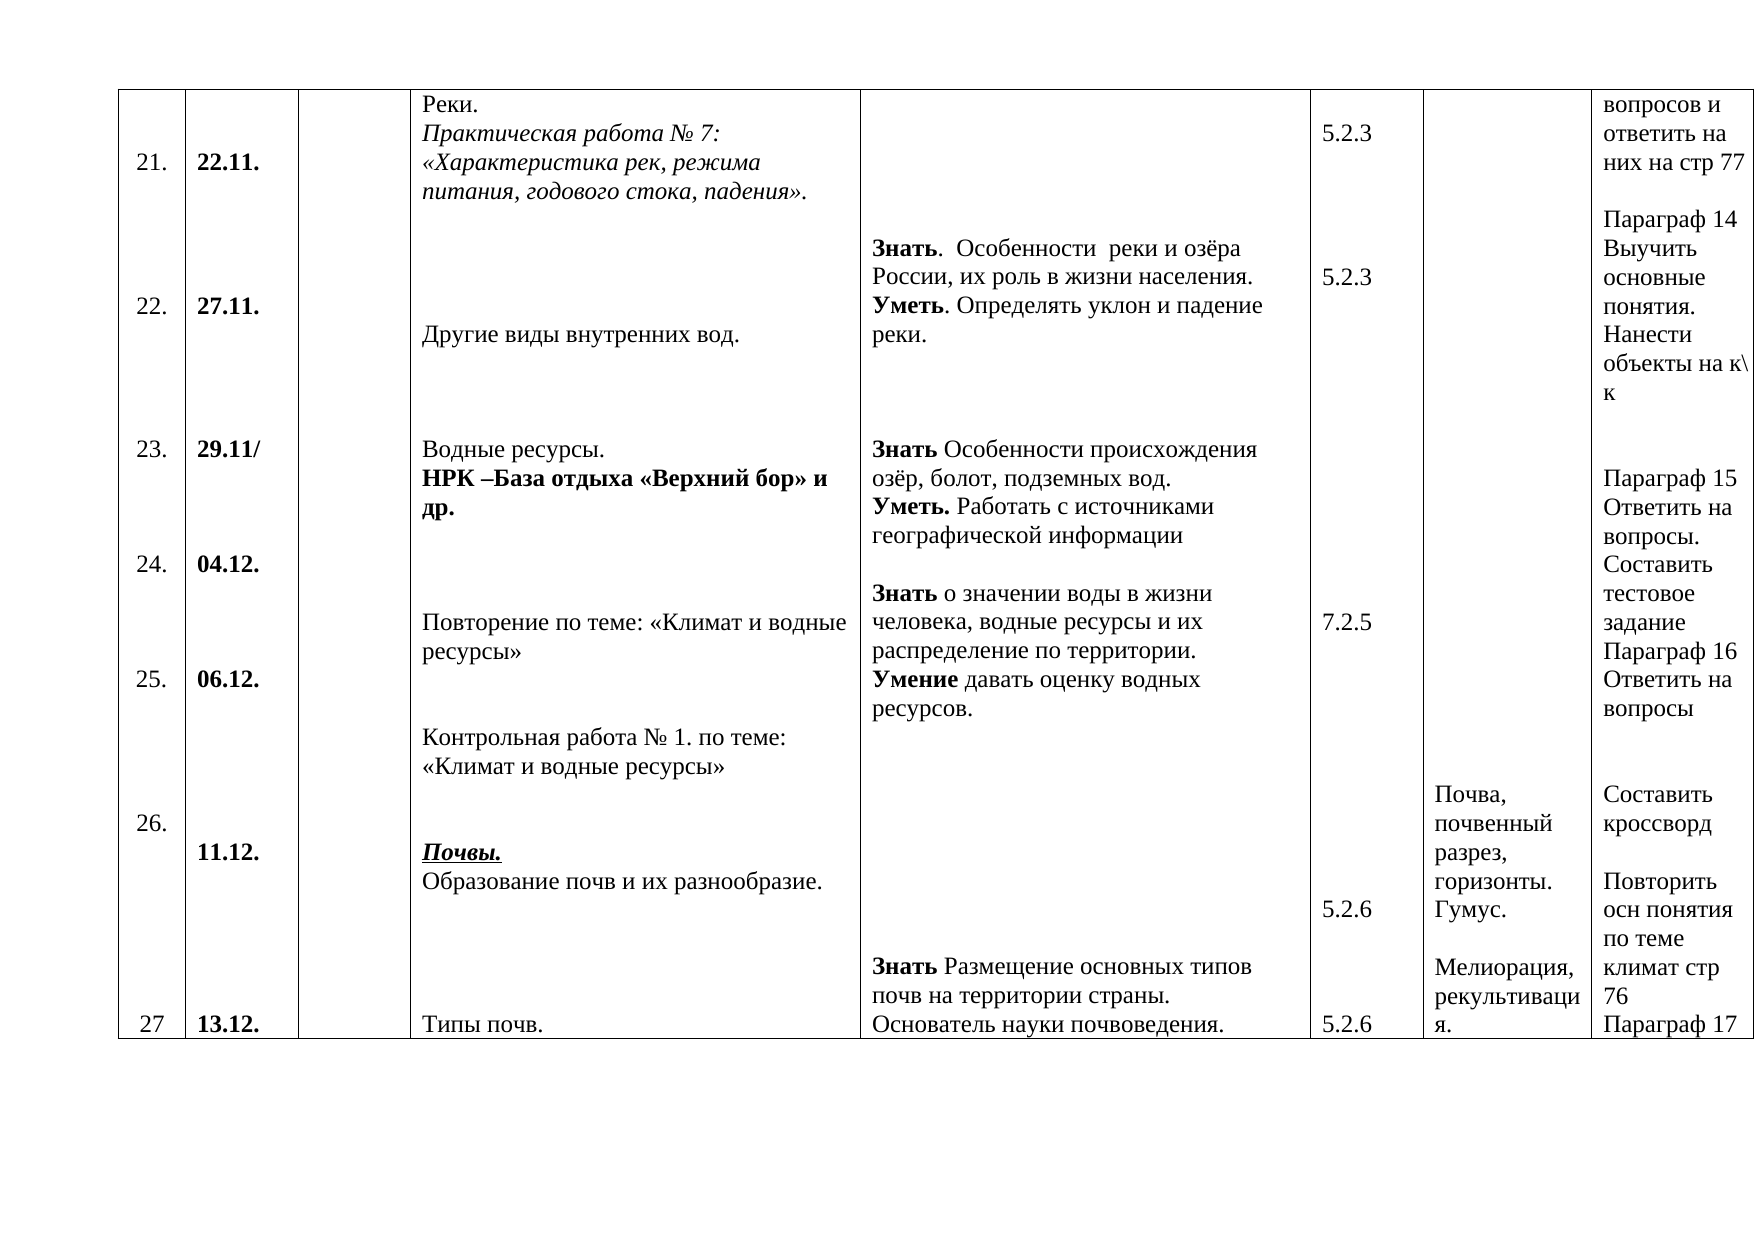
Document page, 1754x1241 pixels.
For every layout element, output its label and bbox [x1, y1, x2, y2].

table_cell [186, 90, 298, 1038]
table_cell [1424, 90, 1591, 1038]
table_cell [299, 90, 410, 1038]
table_cell [1311, 90, 1423, 1038]
table_cell [411, 90, 860, 1038]
table_cell [861, 90, 1310, 1038]
table_cell [1592, 90, 1753, 1038]
table_cell [119, 90, 185, 1038]
